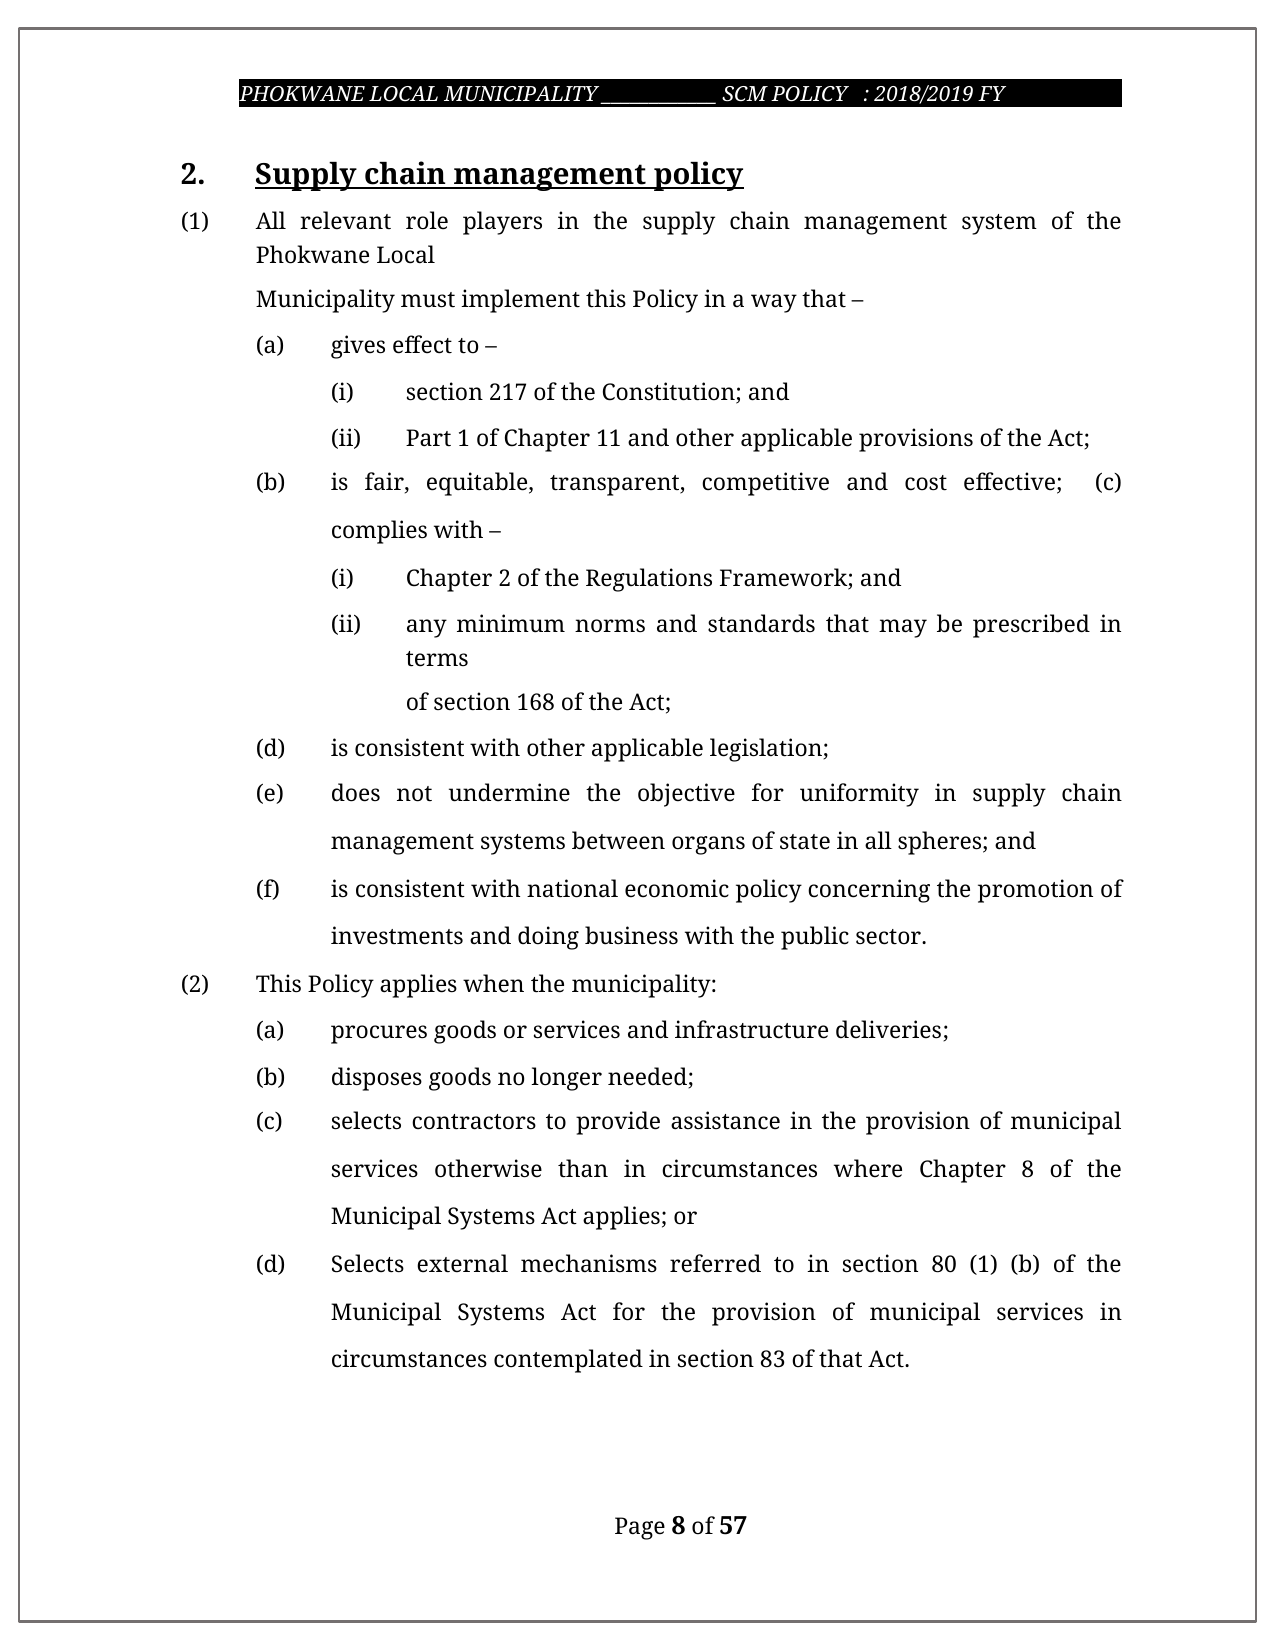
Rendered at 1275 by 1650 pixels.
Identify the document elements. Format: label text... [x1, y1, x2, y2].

list any minimum norms and standards that may be prescribed in terms [331, 608, 1123, 673]
list is consistent with other applicable legislation; [256, 732, 1123, 763]
list does not undermine the objective for uniformity in supply chain management systems between organs of state in all spheres; and [256, 777, 1123, 856]
subtitle 2. Supply chain management policy [181, 153, 1122, 193]
list procures goods or services and infrastructure deliveries; [256, 1014, 1123, 1046]
list is fair, equitable, transparent, competitive and cost effective; (c) complies with – [256, 466, 1123, 545]
list Chapter 2 of the Regulations Framework; and [331, 562, 1123, 593]
list section 217 of the Constitution; and [331, 375, 1123, 407]
list All relevant role players in the supply chain management system of the Phokwane Local [181, 205, 1123, 270]
list gives effect to – [256, 329, 1123, 361]
list This Policy applies when the municipality: [181, 968, 1123, 999]
list Selects external mechanisms referred to in section 80 (1) (b) of the Municipal Systems Act for the provision of municipal services in circumstances contemplated in section 83 of that Act. [256, 1248, 1123, 1374]
list selects contractors to provide assistance in the provision of municipal services otherwise than in circumstances where Chapter 8 of the Municipal Systems Act applies; or [256, 1105, 1123, 1231]
list Part 1 of Chapter 11 and other applicable provisions of the Act; [331, 422, 1123, 453]
text of section 168 of the Act; [406, 686, 1123, 718]
list disposes goods no longer needed; [256, 1060, 1123, 1092]
list is consistent with national economic policy concerning the promotion of investments and doing business with the public sector. [256, 873, 1123, 951]
text Municipality must implement this Policy in a way that – [256, 283, 1123, 314]
